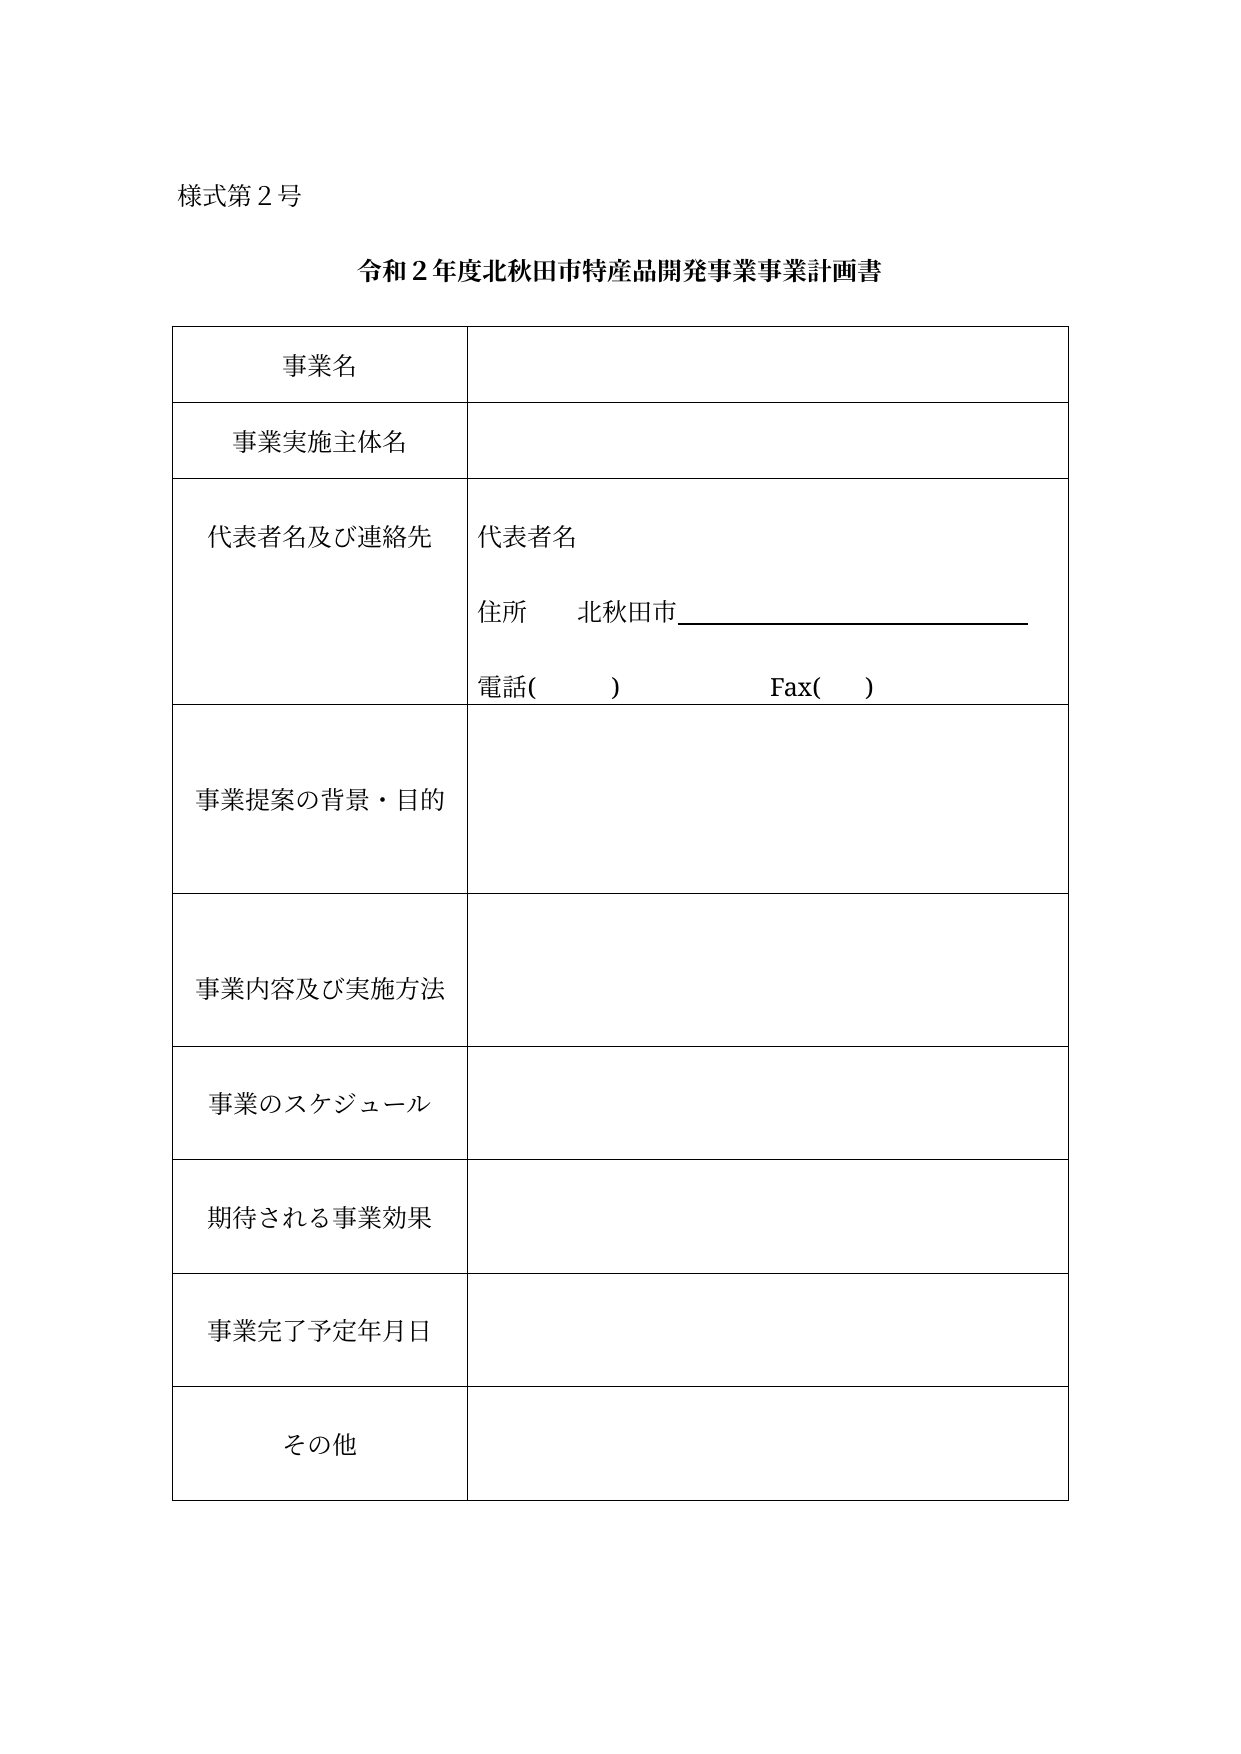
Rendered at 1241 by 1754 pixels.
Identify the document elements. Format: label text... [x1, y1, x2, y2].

table_cell [468, 1274, 1068, 1386]
table_cell 事業実施主体名 [173, 403, 467, 478]
table_cell 代表者名及び連絡先 [173, 479, 467, 704]
table_header 事業名 [173, 327, 467, 402]
text 様式第２号 [177, 176, 1063, 213]
table_cell その他 [173, 1387, 467, 1500]
table_cell [468, 705, 1068, 892]
table_cell [468, 1047, 1068, 1159]
table_cell 事業のスケジュール [173, 1047, 467, 1159]
table_cell 事業完了予定年月日 [173, 1274, 467, 1386]
table_cell 事業提案の背景・目的 [173, 705, 467, 892]
table_cell [468, 403, 1068, 478]
table_cell 代表者名 住所 北秋田市 電話( ) Fax( ) [468, 479, 1068, 704]
table_cell 事業内容及び実施方法 [173, 894, 467, 1046]
table_header [468, 327, 1068, 402]
table_cell [468, 1160, 1068, 1273]
table_cell [468, 894, 1068, 1046]
table_cell [468, 1387, 1068, 1500]
table_cell 期待される事業効果 [173, 1160, 467, 1273]
text 令和２年度北秋田市特産品開発事業事業計画書 [177, 251, 1063, 288]
